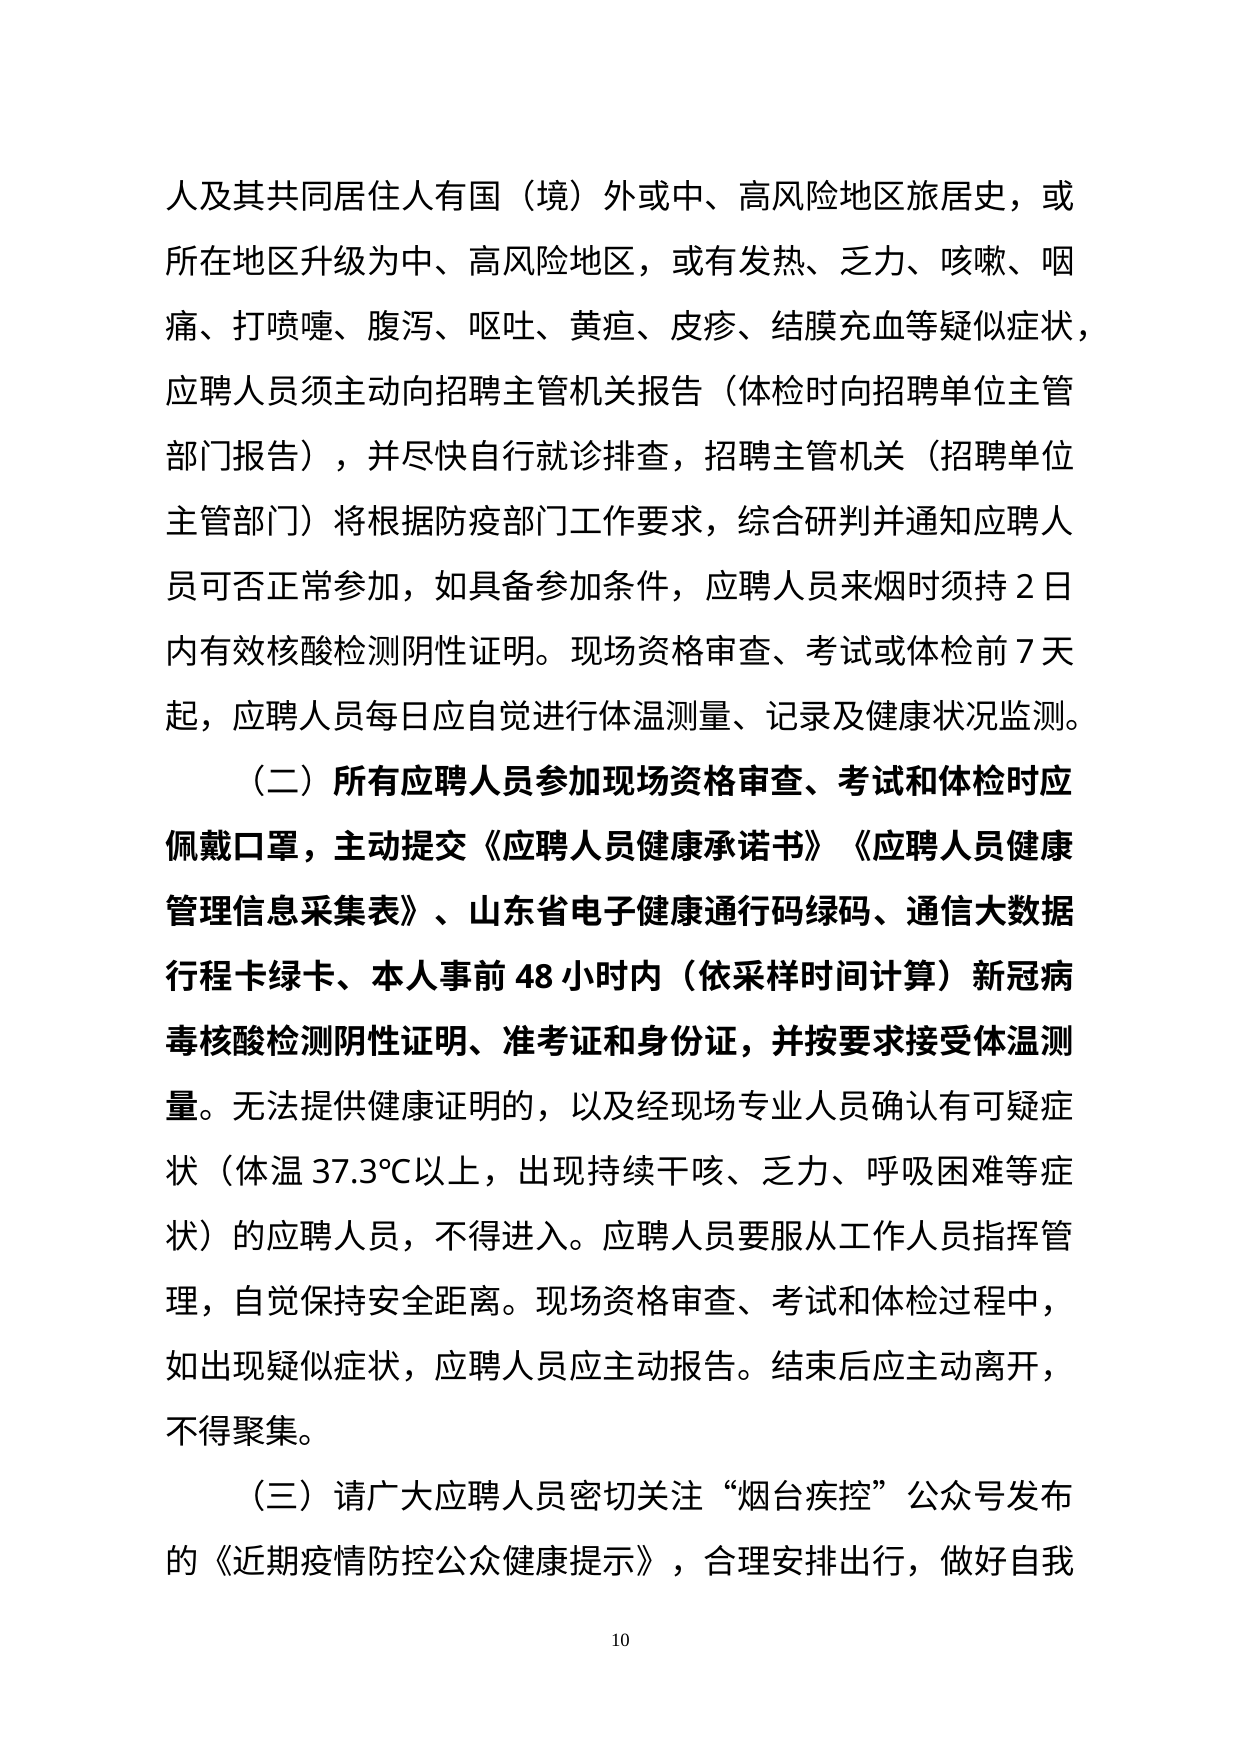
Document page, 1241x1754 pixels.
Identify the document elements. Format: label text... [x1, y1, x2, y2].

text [165, 1462, 1075, 1592]
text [165, 162, 1075, 747]
text （二）所有应聘人员参加现场资格审查、考试和体检时应佩戴口罩，主动提交《应聘人员健康承诺书》《应聘人员健康管理信息采集表》、山东省电子健康通行码绿码、通信大数据行程卡绿卡、本人事前48小时内（依采样时间计算）新冠病毒核酸检测阴性证明、准考证和身份证，并按要求接受体温测量。无法提供健康证明的，以及经现场专业人员确认有可疑症状（体温37.3℃以上，出现持续干咳、乏力、呼吸困难等症状）的应聘人员，不得进入。应聘人员要服从工作人员指挥管理，自觉保持安全距离。现场资格审查、考试和体检过程中，如出现疑似症状，应聘人员应主动报告。结束后应主动离开，不得聚集。 [165, 747, 1075, 1462]
